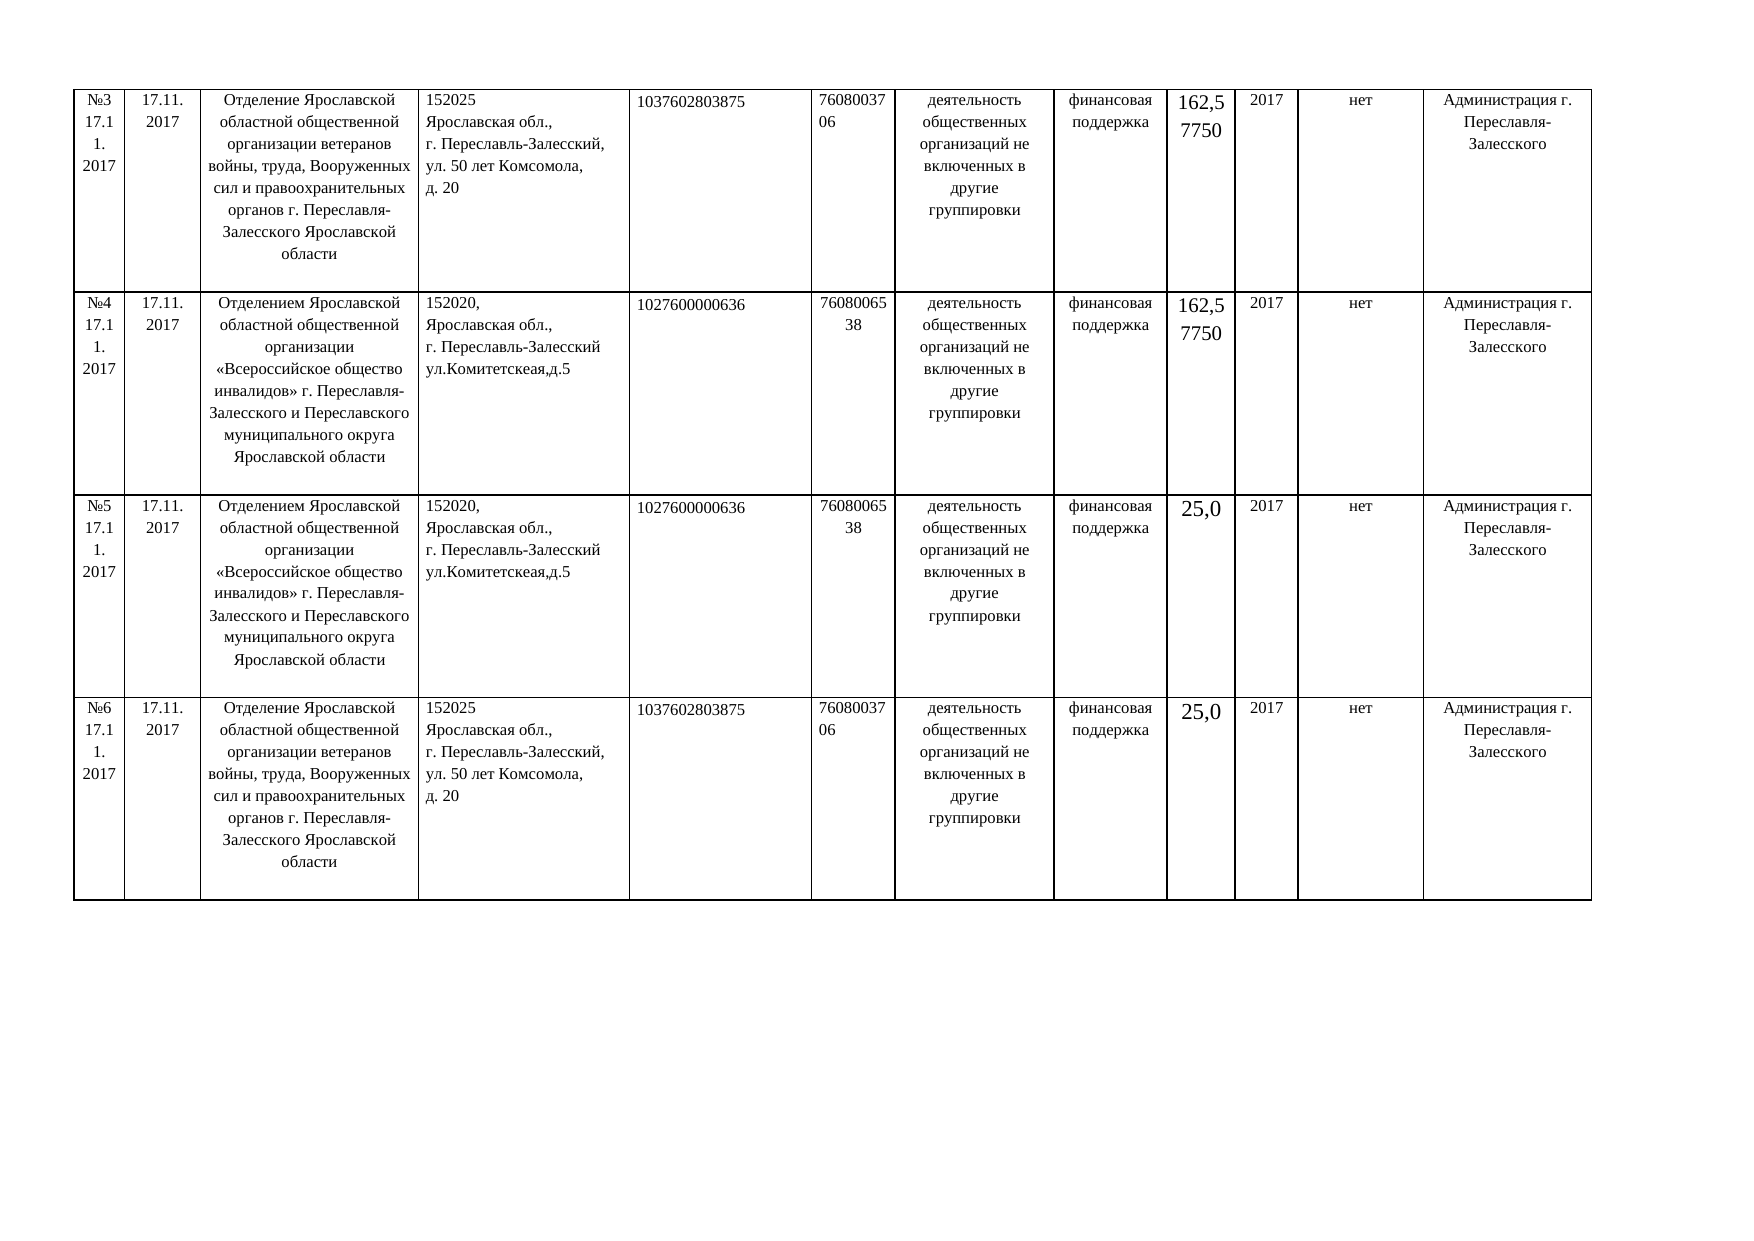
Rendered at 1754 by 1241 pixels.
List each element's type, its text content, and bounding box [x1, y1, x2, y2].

table_cell 7608003706 [812, 90, 894, 291]
table_cell 2017 [1236, 496, 1297, 696]
table_cell 162,57750 [1168, 90, 1234, 291]
table_cell 152020, Ярославская обл., г. Переславль-Залесский ул.Комитетскеая,д.5 [419, 496, 629, 696]
table_cell нет [1299, 698, 1423, 899]
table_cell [896, 698, 1053, 899]
table_cell 25,0 [1168, 496, 1234, 696]
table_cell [1424, 698, 1591, 899]
table_cell №5 17.11. 2017 [75, 496, 124, 696]
table_cell 152025 Ярославская обл., г. Переславль-Залесский, ул. 50 лет Комсомола, д. 20 [419, 90, 629, 291]
table_cell №6 17.11. 2017 [75, 698, 124, 899]
table_cell 7608006538 [812, 496, 894, 696]
table_cell деятельность общественных организаций не включенных в другие группировки [896, 496, 1053, 696]
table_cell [1424, 90, 1591, 291]
table_cell 25,0 [1168, 698, 1234, 899]
table_cell Администрация г. Переславля-Залесского [1424, 293, 1591, 494]
table_cell 1027600000636 [630, 293, 811, 494]
table_cell 17.11. 2017 [125, 698, 200, 899]
table_cell 17.11. 2017 [125, 293, 200, 494]
table_cell 2017 [1236, 293, 1297, 494]
table_cell 7608006538 [812, 293, 894, 494]
table_cell 7608003706 [812, 698, 894, 899]
table_cell 152025 Ярославская обл., г. Переславль-Залесский, ул. 50 лет Комсомола, д. 20 [419, 698, 629, 899]
table_cell №4 17.11. 2017 [75, 293, 124, 494]
table_cell финансовая поддержка [1055, 293, 1166, 494]
table_cell 1037602803875 [630, 698, 811, 899]
table_cell финансовая поддержка [1055, 496, 1166, 696]
table_cell Администрация г. Переславля-Залесского [1424, 496, 1591, 696]
table_cell 17.11. 2017 [125, 90, 200, 291]
table_cell №3 17.11. 2017 [75, 90, 124, 291]
table_cell 1037602803875 [630, 90, 811, 291]
table_cell нет [1299, 90, 1423, 291]
table_cell нет [1299, 496, 1423, 696]
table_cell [896, 90, 1053, 291]
table_cell 162,57750 [1168, 293, 1234, 494]
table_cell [1055, 698, 1166, 899]
table_cell деятельность общественных организаций не включенных в другие группировки [896, 293, 1053, 494]
table_cell 17.11. 2017 [125, 496, 200, 696]
table_cell 1027600000636 [630, 496, 811, 696]
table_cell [1055, 90, 1166, 291]
table_cell 152020, Ярославская обл., г. Переславль-Залесский ул.Комитетскеая,д.5 [419, 293, 629, 494]
table_cell 2017 [1236, 90, 1297, 291]
table_cell 2017 [1236, 698, 1297, 899]
table_cell нет [1299, 293, 1423, 494]
